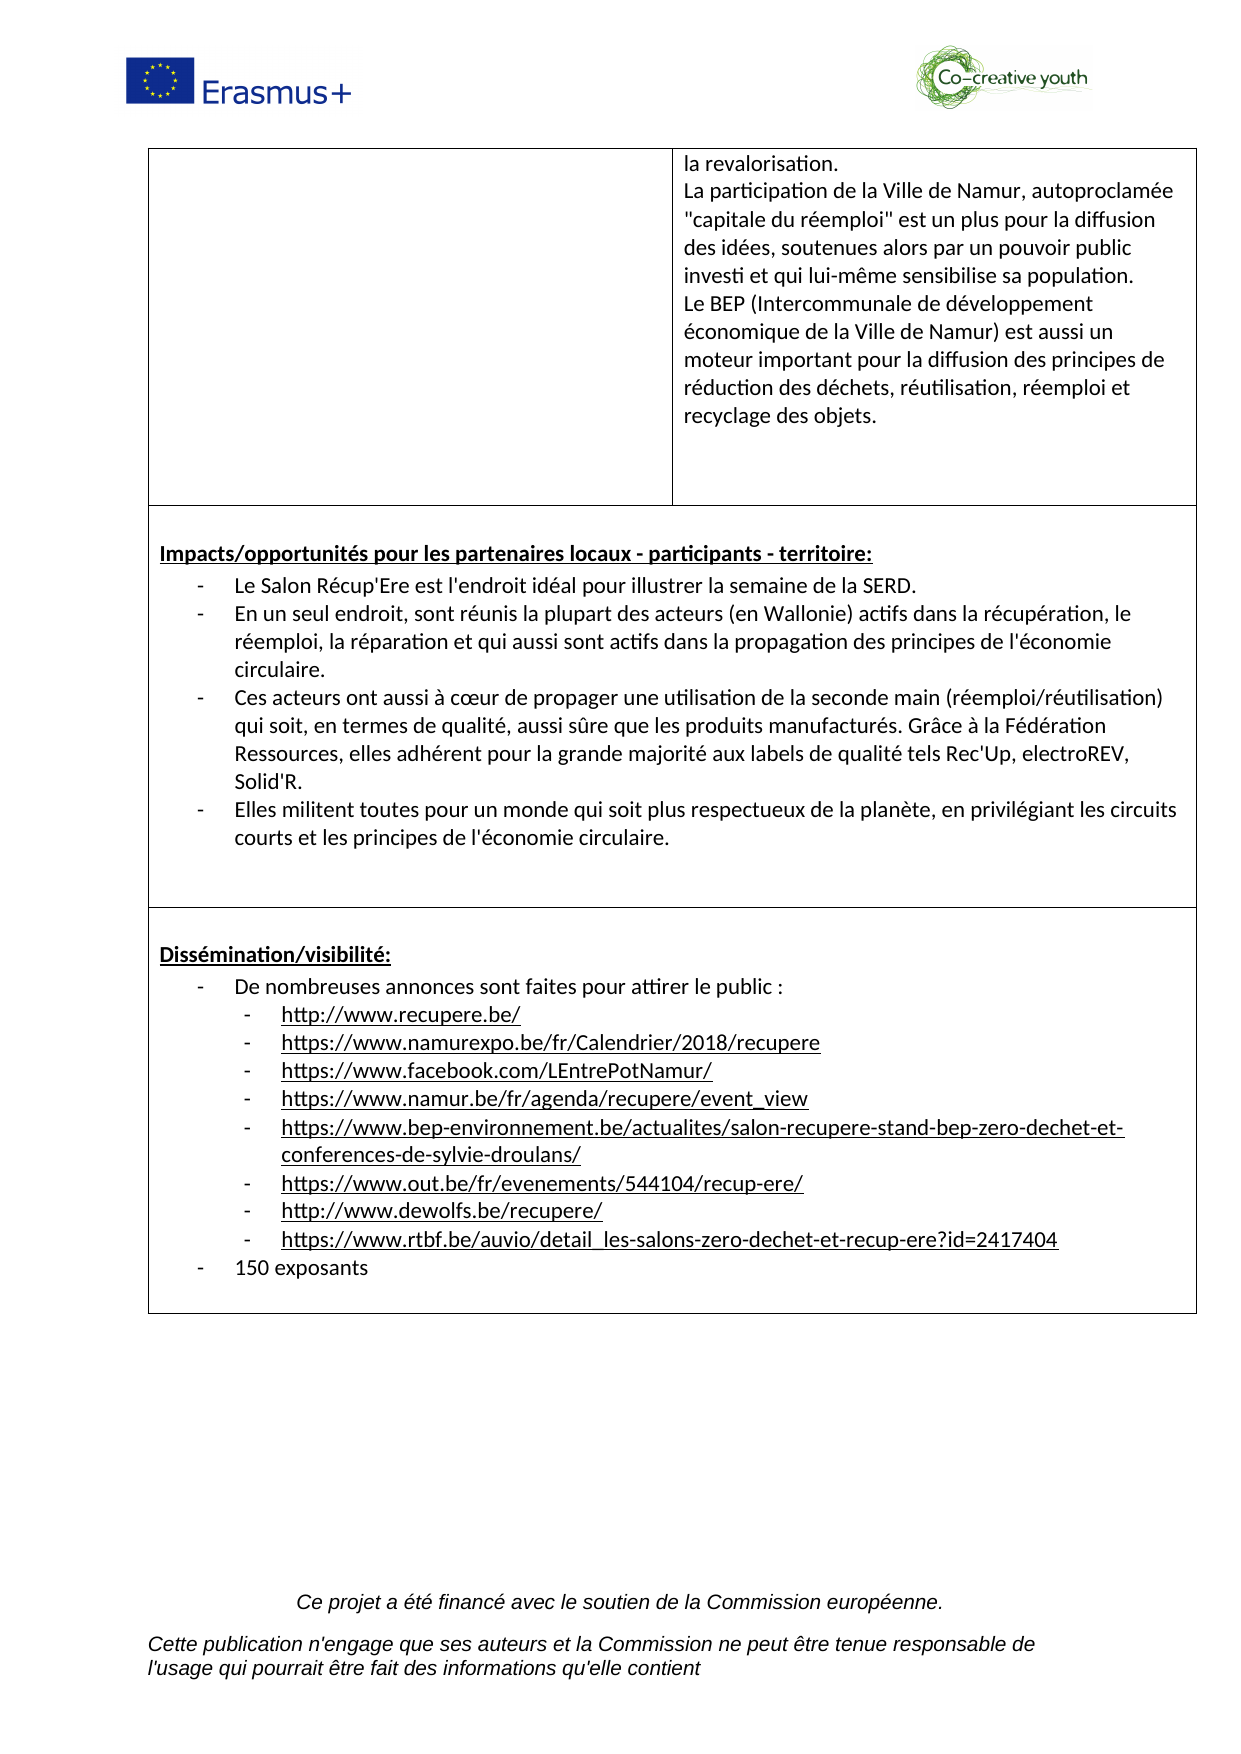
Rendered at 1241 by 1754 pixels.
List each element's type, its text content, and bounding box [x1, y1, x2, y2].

table_cell Dissémination/visibilité: De nombreuses annonces sont faites pour attirer le public : http://www.recupere.be/ https://www.namurexpo.be/fr/Calendrier/2018/recupere https://www.facebook.com/LEntrePotNamur/ https://www.namur.be/fr/agenda/recupere/event_view https://www.bep-environnement.be/actualites/salon-recupere-stand-bep-zero-dechet-et-conferences-de-sylvie-droulans/ https://www.out.be/fr/evenements/544104/recup-ere/ http://www.dewolfs.be/recupere/ https://www.rtbf.be/auvio/detail_les-salons-zero-dechet-et-recup-ere?id=2417404 150 exposants [149, 908, 1196, 1313]
picture [915, 45, 1093, 111]
table_cell Impacts/opportunités pour les partenaires locaux - participants - territoire: Le Salon Récup'Ere est l'endroit idéal pour illustrer la semaine de la SERD. En un seul endroit, sont réunis la plupart des acteurs (en Wallonie) actifs dans la récupération, le réemploi, la réparation et qui aussi sont actifs dans la propagation des principes de l'économie circulaire. Ces acteurs ont aussi à cœur de propager une utilisation de la seconde main (réemploi/réutilisation) qui soit, en termes de qualité, aussi sûre que les produits manufacturés. Grâce à la Fédération Ressources, elles adhérent pour la grande majorité aux labels de qualité tels Rec'Up, electroREV, Solid'R. Elles militent toutes pour un monde qui soit plus respectueux de la planète, en privilégiant les circuits courts et les principes de l'économie circulaire. [149, 506, 1196, 907]
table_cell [673, 149, 1196, 505]
table_cell [149, 149, 672, 505]
picture [113, 45, 364, 117]
